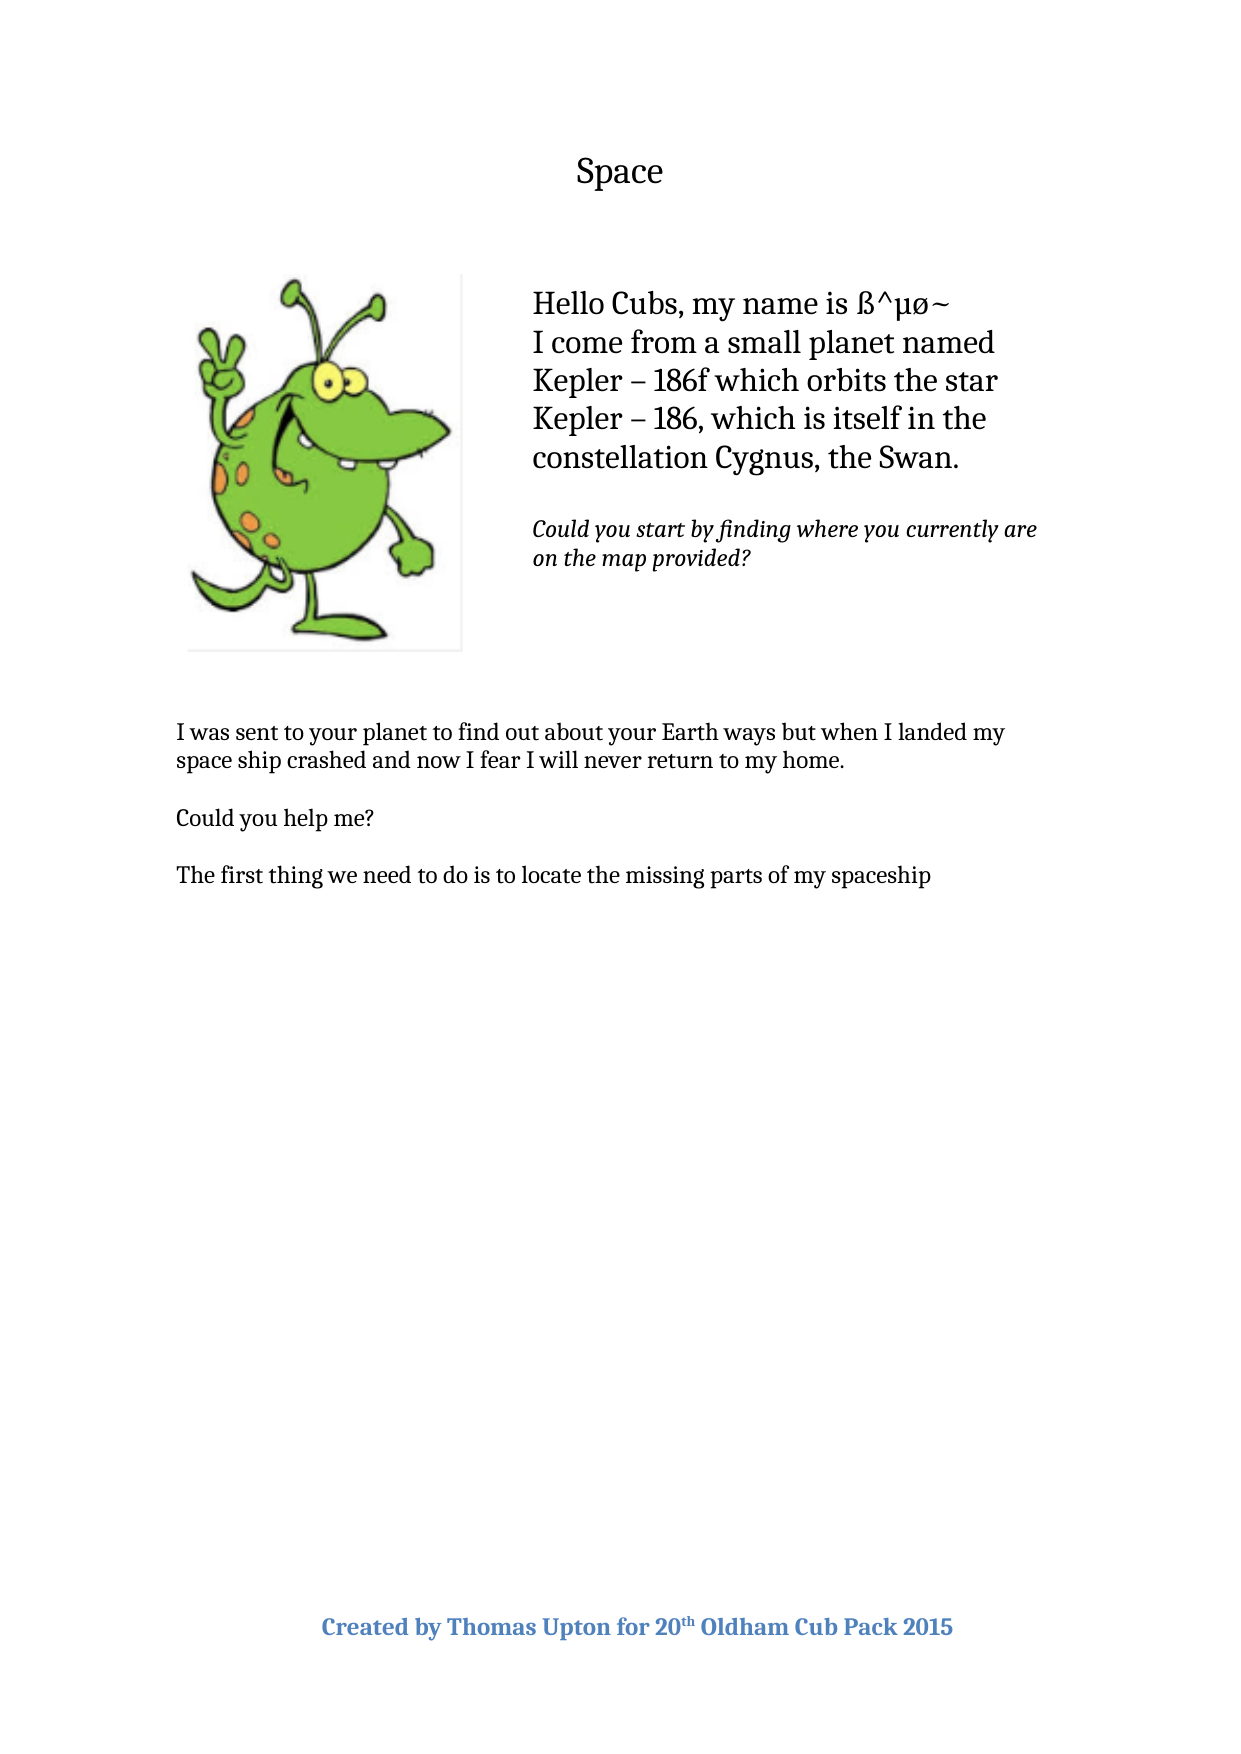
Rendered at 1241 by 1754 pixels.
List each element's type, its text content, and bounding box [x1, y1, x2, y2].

picture [187, 274, 463, 652]
text Space [187, 150, 1053, 193]
